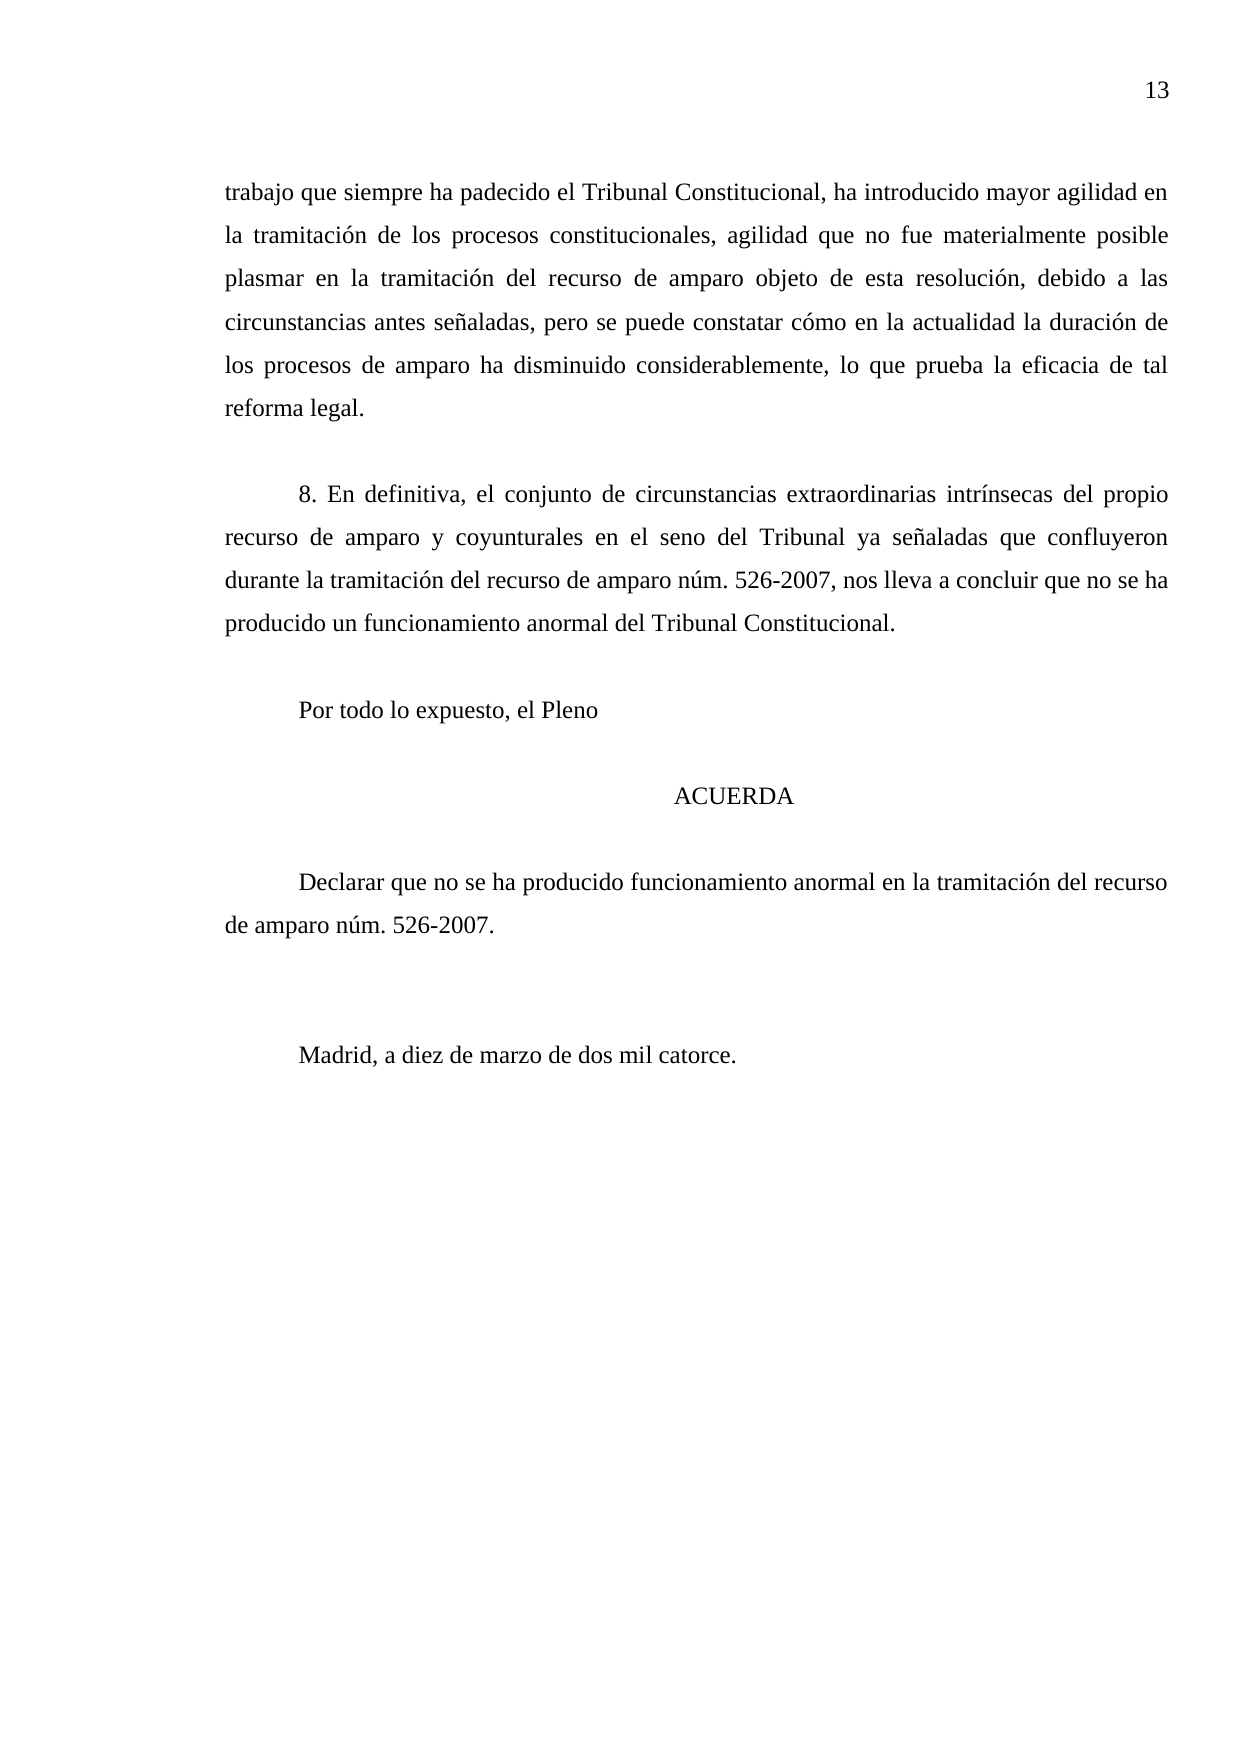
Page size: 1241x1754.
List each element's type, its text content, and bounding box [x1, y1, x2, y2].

text ACUERDA [224, 781, 1169, 810]
text Declarar que no se ha producido funcionamiento anormal en la tramitación del recurso de amparo núm. 526-2007. [224, 867, 1169, 939]
text 8. En definitiva, el conjunto de circunstancias extraordinarias intrínsecas del propio recurso de amparo y coyunturales en el seno del Tribunal ya señaladas que confluyeron durante la tramitación del recurso de amparo núm. 526-2007, nos lleva a concluir que no se ha producido un funcionamiento anormal del Tribunal Constitucional. [224, 479, 1169, 637]
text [224, 177, 1169, 422]
text Madrid, a diez de marzo de dos mil catorce. [224, 1040, 1169, 1068]
text Por todo lo expuesto, el Pleno [224, 695, 1169, 723]
